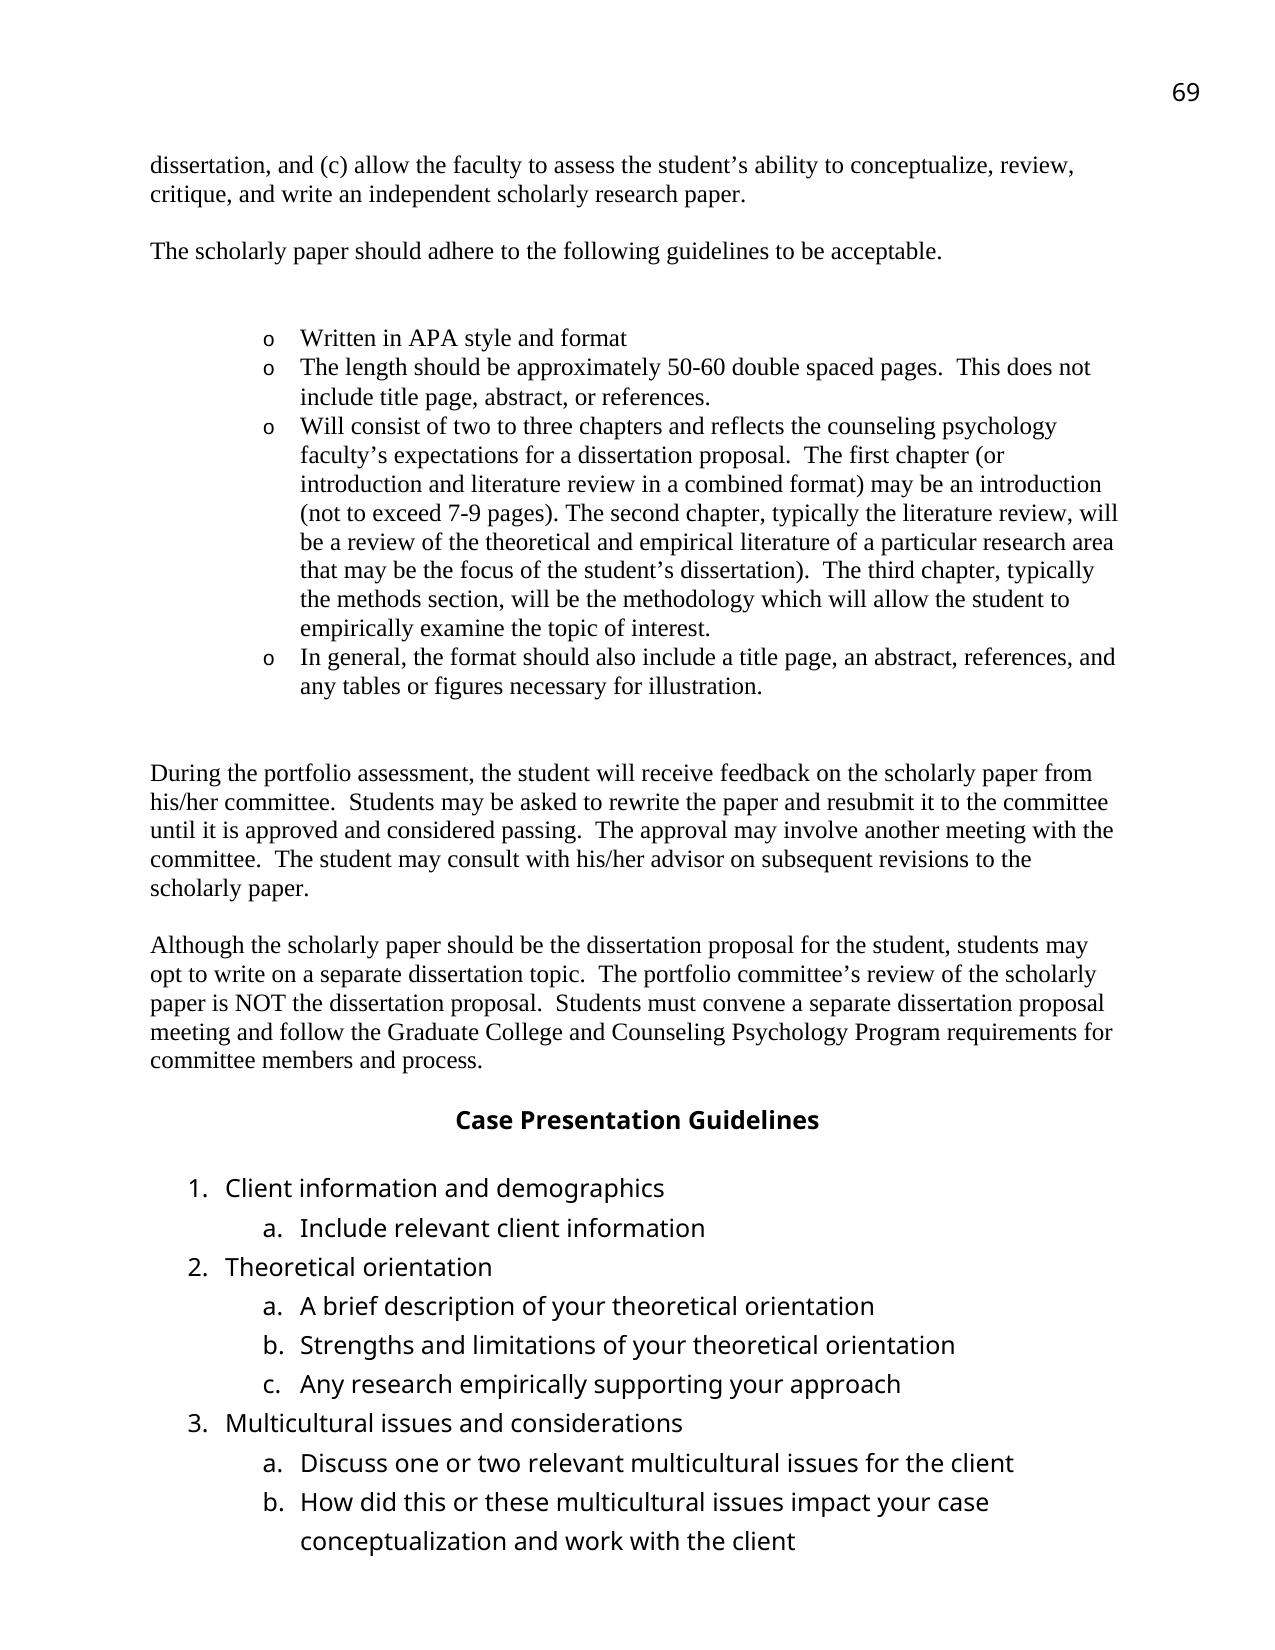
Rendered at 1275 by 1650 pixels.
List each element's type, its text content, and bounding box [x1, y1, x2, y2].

text During the portfolio assessment, the student will receive feedback on the scholarly paper from his/her committee. Students may be asked to rewrite the paper and resubmit it to the committee until it is approved and considered passing. The approval may involve another meeting with the committee. The student may consult with his/her advisor on subsequent revisions to the scholarly paper. [150, 758, 1125, 902]
text Although the scholarly paper should be the dissertation proposal for the student, students may opt to write on a separate dissertation topic. The portfolio committee’s review of the scholarly paper is NOT the dissertation proposal. Students must convene a separate dissertation proposal meeting and follow the Graduate College and Counseling Psychology Program requirements for committee members and process. [150, 930, 1125, 1074]
list In general, the format should also include a title page, an abstract, references, and any tables or figures necessary for illustration. [262, 642, 1125, 700]
list Strengths and limitations of your theoretical orientation [262, 1328, 1125, 1362]
list How did this or these multicultural issues impact your case conceptualization and work with the client [262, 1484, 1125, 1558]
list Include relevant client information [262, 1210, 1125, 1244]
list Multicultural issues and considerations [187, 1406, 1125, 1440]
list Any research empirically supporting your approach [262, 1367, 1125, 1401]
list Written in APA style and format [262, 323, 1125, 352]
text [150, 150, 1125, 207]
text Case Presentation Guidelines [150, 1103, 1125, 1137]
text The scholarly paper should adhere to the following guidelines to be acceptable. [150, 236, 1125, 265]
list Theoretical orientation [187, 1249, 1125, 1283]
list The length should be approximately 50-60 double spaced pages. This does not include title page, abstract, or references. [262, 352, 1125, 411]
list Discuss one or two relevant multicultural issues for the client [262, 1445, 1125, 1479]
list Client information and demographics [187, 1171, 1125, 1205]
list A brief description of your theoretical orientation [262, 1288, 1125, 1323]
list Will consist of two to three chapters and reflects the counseling psychology faculty’s expectations for a dissertation proposal. The first chapter (or introduction and literature review in a combined format) may be an introduction (not to exceed 7-9 pages). The second chapter, typically the literature review, will be a review of the theoretical and empirical literature of a particular research area that may be the focus of the student’s dissertation). The third chapter, typically the methods section, will be the methodology which will allow the student to empirically examine the topic of interest. [262, 411, 1125, 642]
